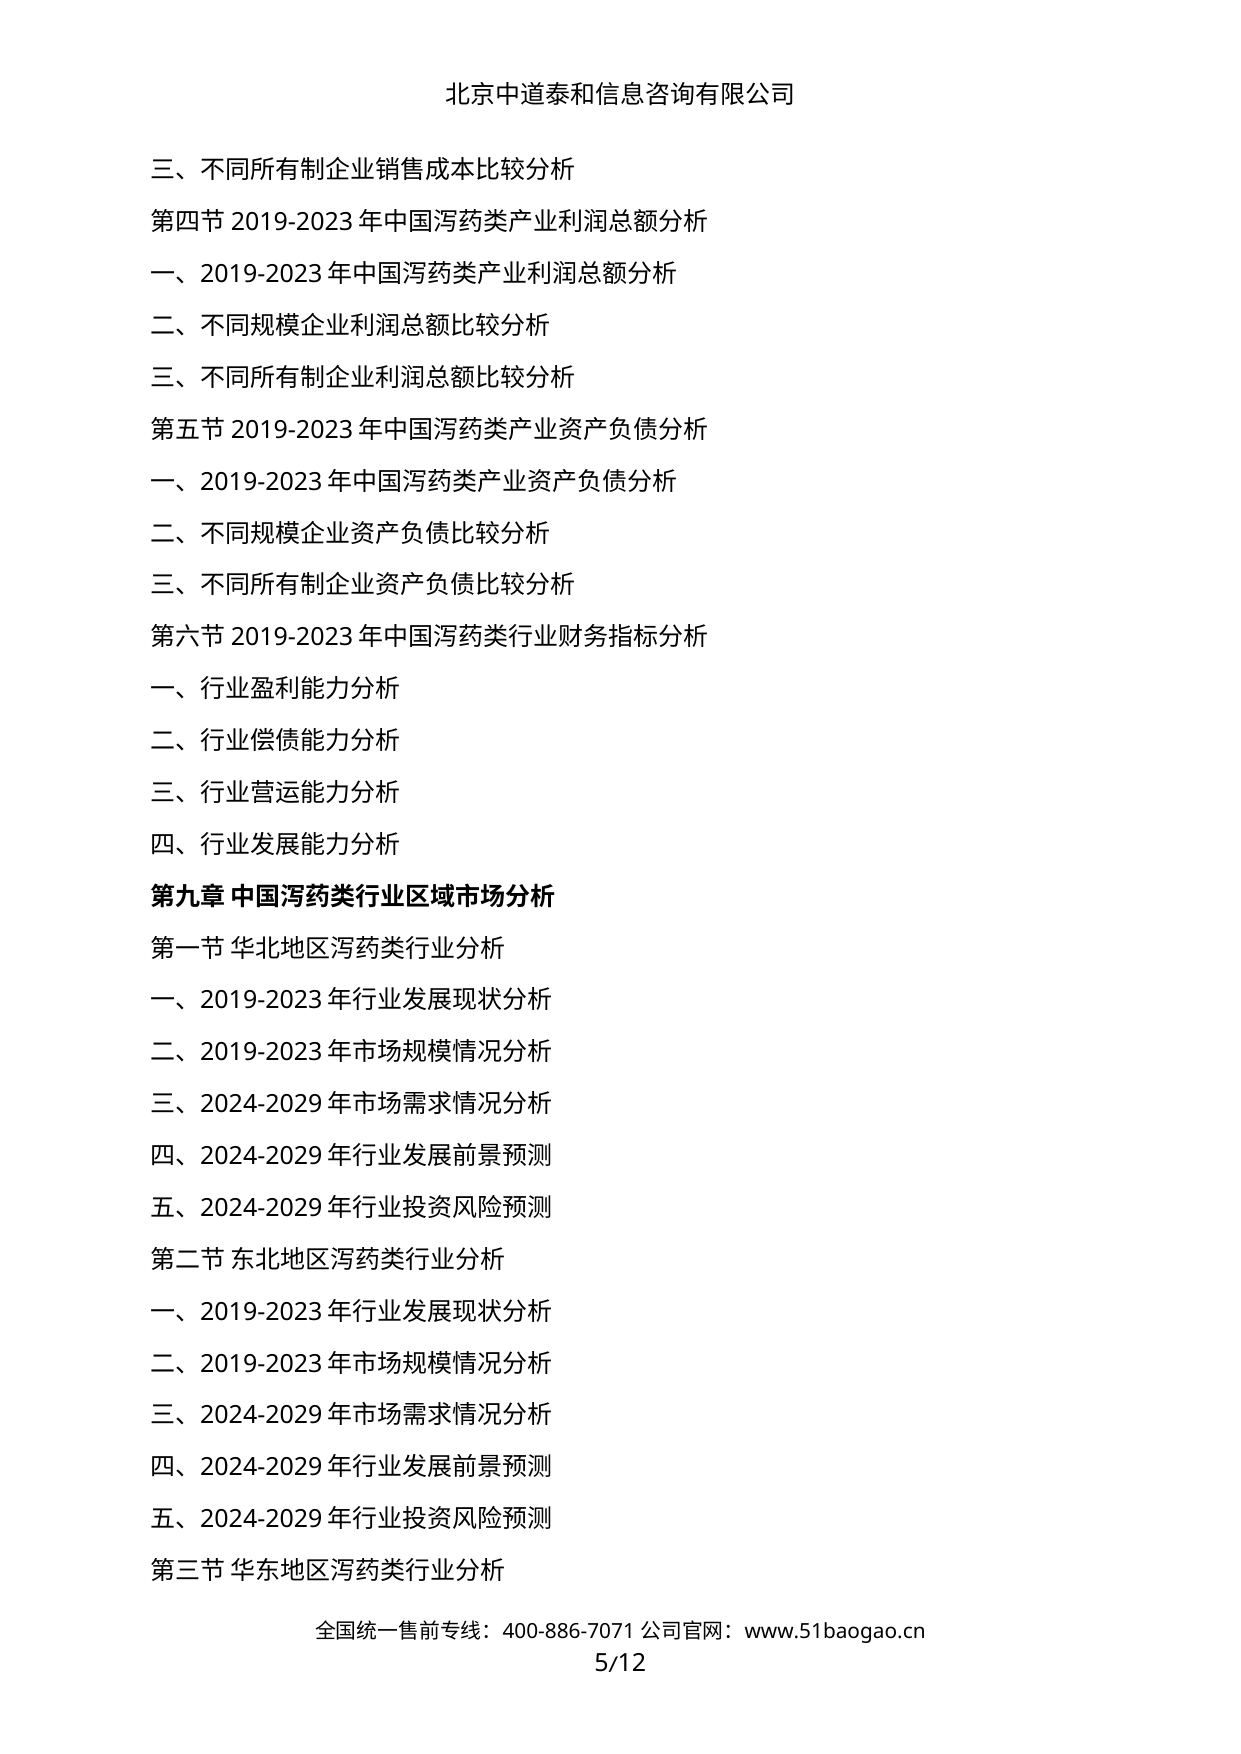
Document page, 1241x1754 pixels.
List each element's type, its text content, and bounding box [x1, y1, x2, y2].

text 第九章 中国泻药类行业区域市场分析 [150, 876, 1090, 912]
text 二、不同规模企业资产负债比较分析 [150, 513, 1090, 549]
text 第三节 华东地区泻药类行业分析 [150, 1551, 1090, 1587]
text 四、2024-2029年行业发展前景预测 [150, 1447, 1090, 1483]
text 一、2019-2023年行业发展现状分析 [150, 1291, 1090, 1327]
text 一、2019-2023年行业发展现状分析 [150, 980, 1090, 1016]
text 二、行业偿债能力分析 [150, 721, 1090, 757]
text 第二节 东北地区泻药类行业分析 [150, 1239, 1090, 1276]
text 五、2024-2029年行业投资风险预测 [150, 1187, 1090, 1224]
text 一、行业盈利能力分析 [150, 669, 1090, 705]
text 三、行业营运能力分析 [150, 772, 1090, 809]
text 三、2024-2029年市场需求情况分析 [150, 1395, 1090, 1431]
text 四、行业发展能力分析 [150, 824, 1090, 861]
text 二、2019-2023年市场规模情况分析 [150, 1343, 1090, 1379]
text 二、不同规模企业利润总额比较分析 [150, 306, 1090, 342]
text 第五节 2019-2023年中国泻药类产业资产负债分析 [150, 409, 1090, 446]
text 四、2024-2029年行业发展前景预测 [150, 1136, 1090, 1172]
text 第六节 2019-2023年中国泻药类行业财务指标分析 [150, 617, 1090, 653]
text 一、2019-2023年中国泻药类产业利润总额分析 [150, 254, 1090, 290]
text 三、不同所有制企业销售成本比较分析 [150, 150, 1090, 186]
text 一、2019-2023年中国泻药类产业资产负债分析 [150, 461, 1090, 497]
text 三、2024-2029年市场需求情况分析 [150, 1084, 1090, 1120]
text 三、不同所有制企业利润总额比较分析 [150, 357, 1090, 394]
text 五、2024-2029年行业投资风险预测 [150, 1499, 1090, 1535]
text 第四节 2019-2023年中国泻药类产业利润总额分析 [150, 202, 1090, 238]
text 二、2019-2023年市场规模情况分析 [150, 1032, 1090, 1068]
text 第一节 华北地区泻药类行业分析 [150, 928, 1090, 964]
text 三、不同所有制企业资产负债比较分析 [150, 565, 1090, 601]
